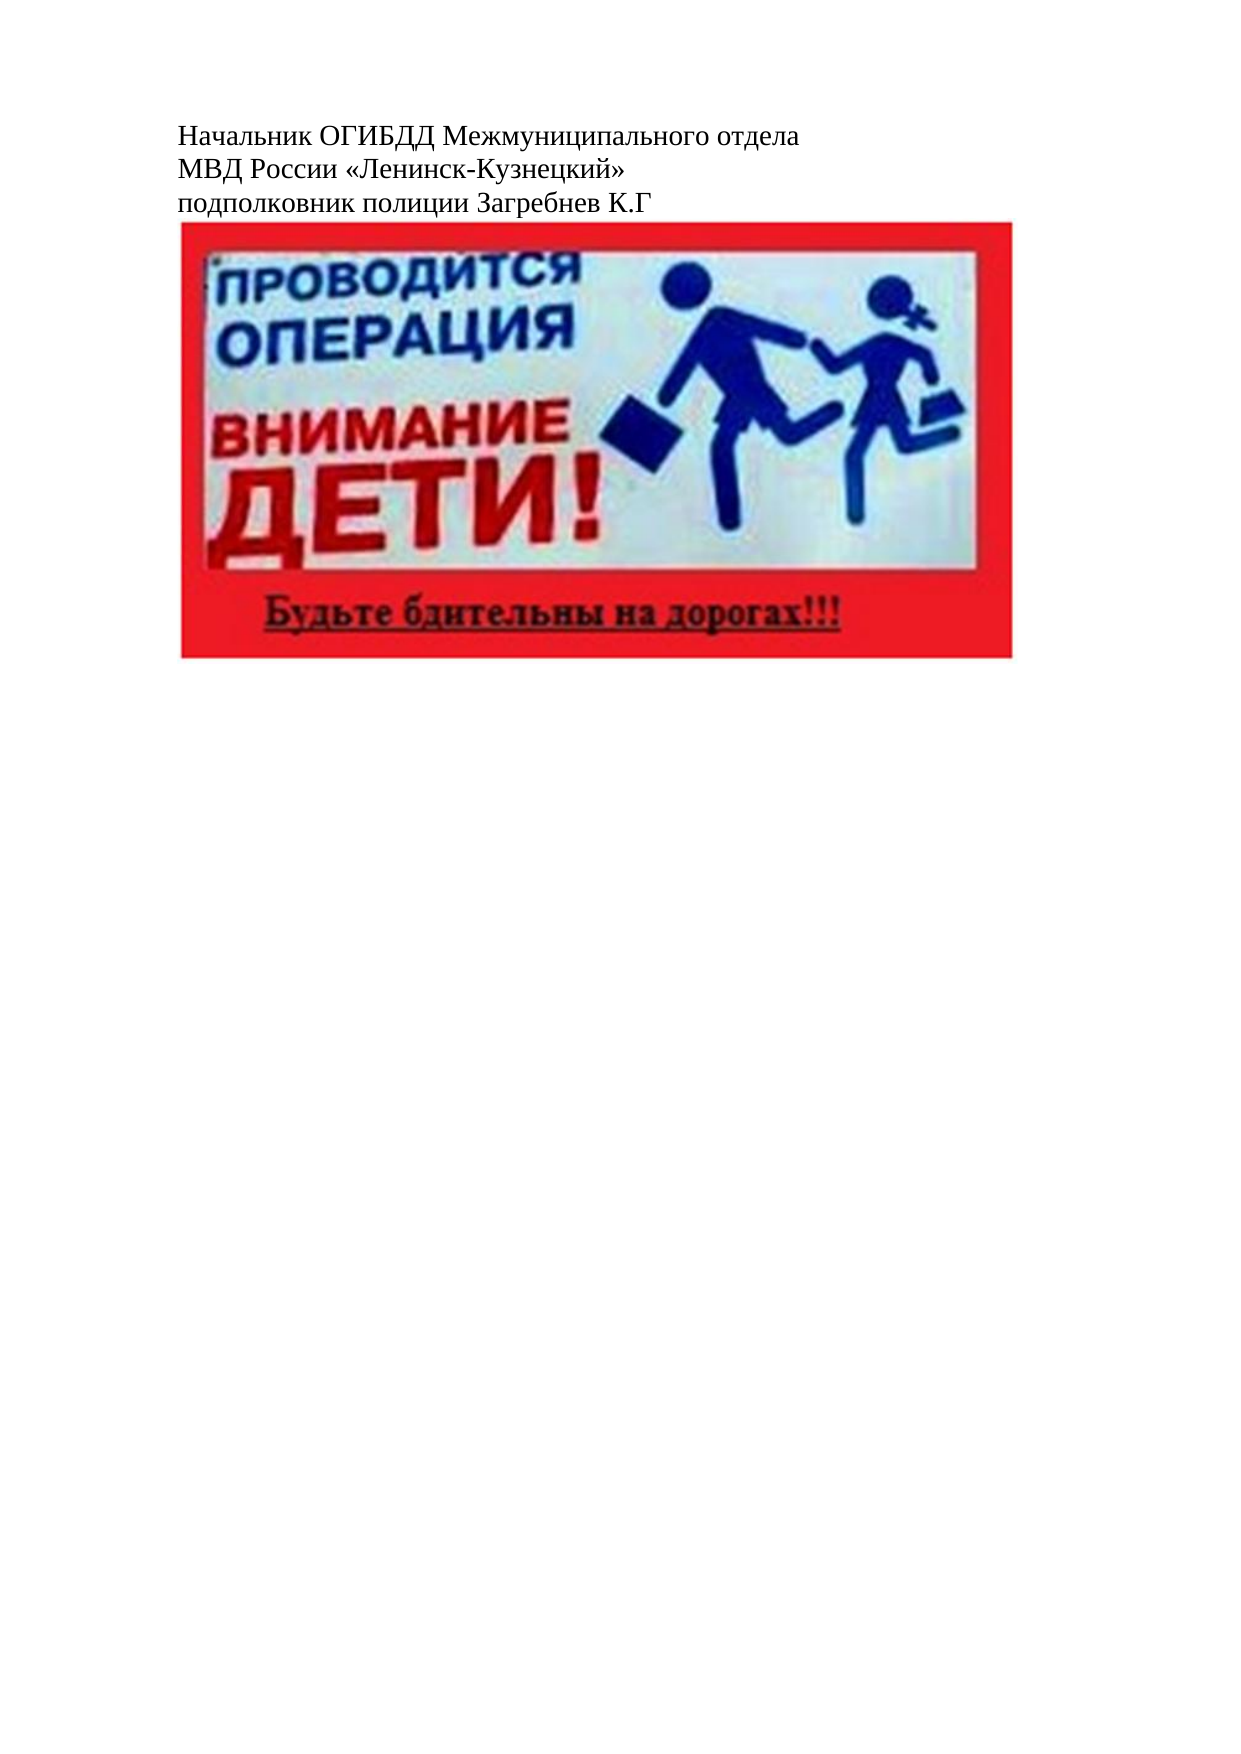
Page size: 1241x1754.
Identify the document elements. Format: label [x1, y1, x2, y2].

text [177, 118, 1152, 219]
picture [177, 218, 1018, 664]
